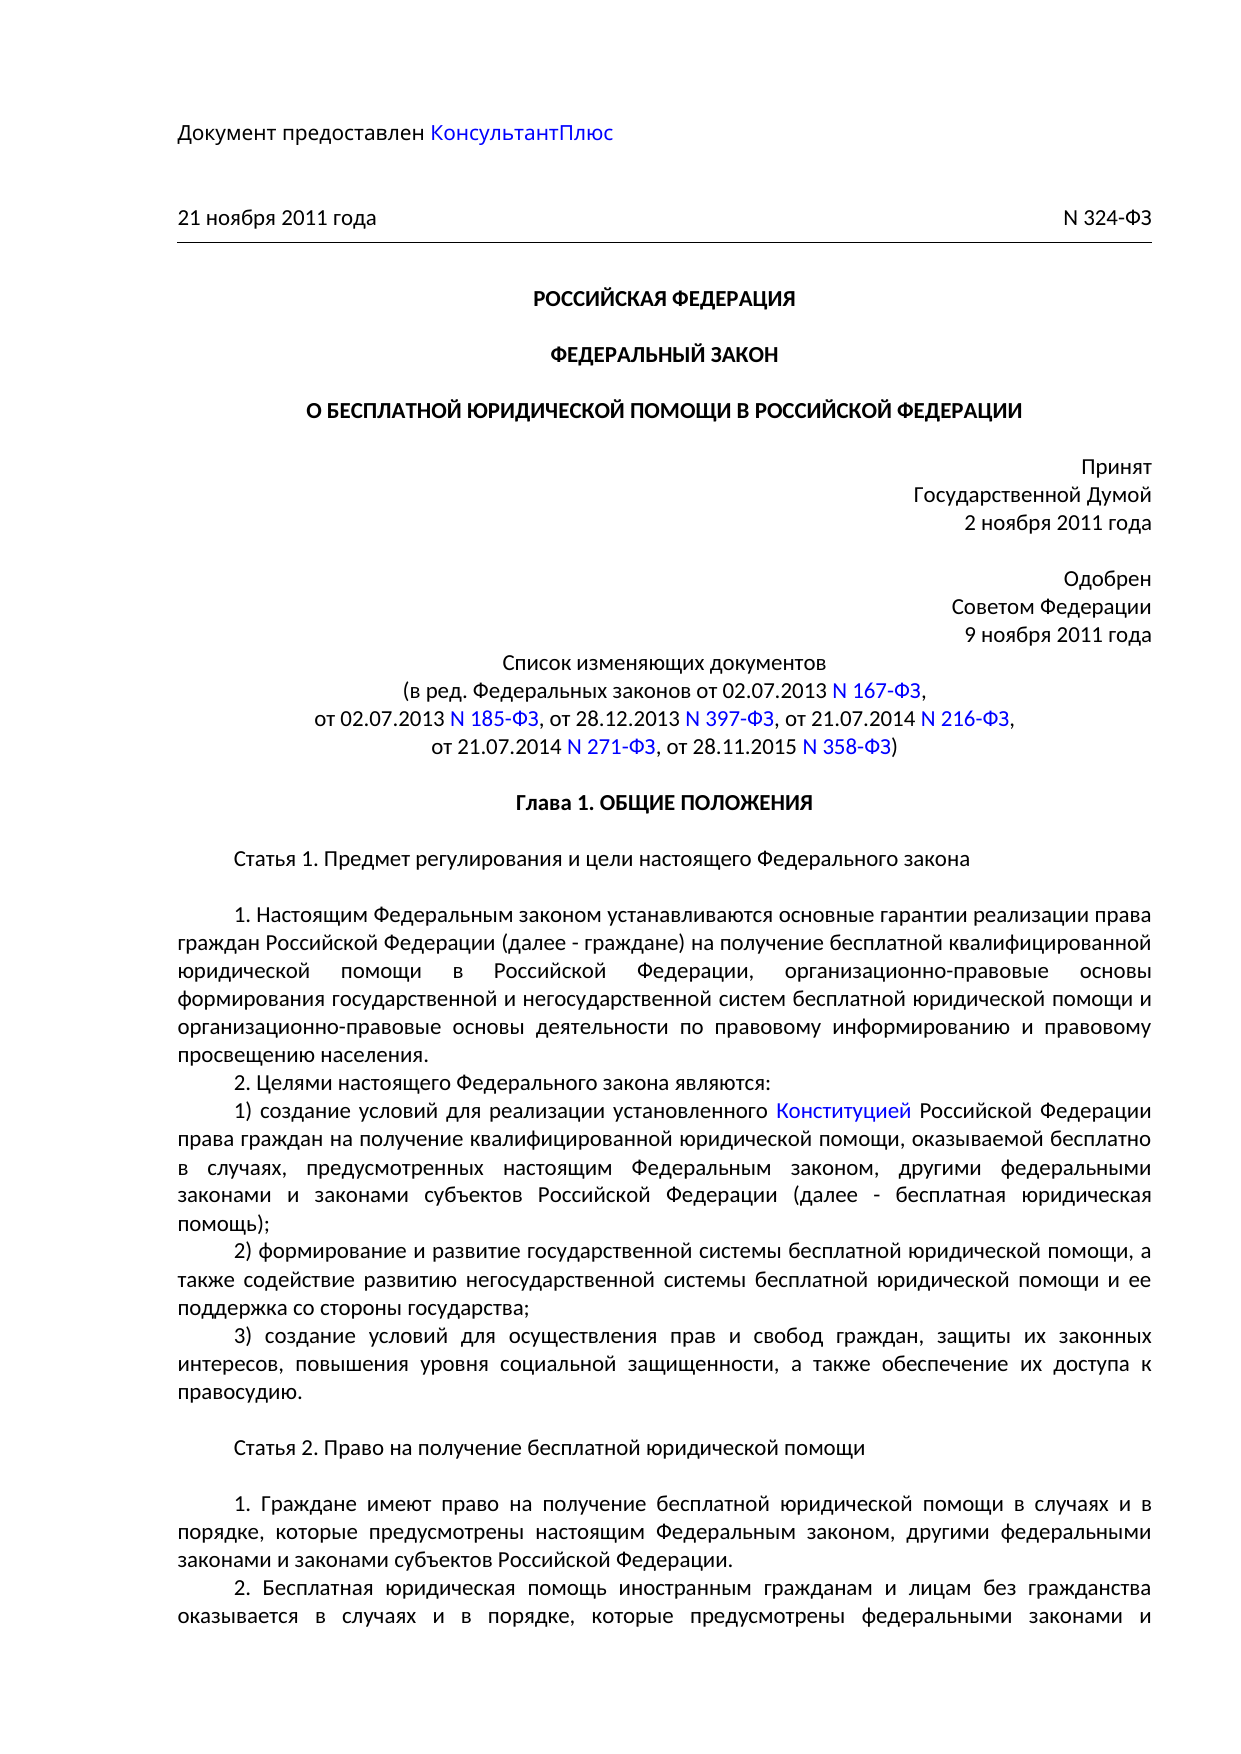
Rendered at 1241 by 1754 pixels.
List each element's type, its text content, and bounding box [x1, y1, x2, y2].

text от 02.07.2013 N 185-ФЗ, от 28.12.2013 N 397-ФЗ, от 21.07.2014 N 216-ФЗ, [177, 704, 1152, 732]
text Список изменяющих документов [177, 648, 1152, 676]
text 1) создание условий для реализации установленного Конституцией Российской Федерации права граждан на получение квалифицированной юридической помощи, оказываемой бесплатно в случаях, предусмотренных настоящим Федеральным законом, другими федеральными законами и законами субъектов Российской Федерации (далее - бесплатная юридическая помощь); [177, 1097, 1152, 1237]
title Документ предоставлен КонсультантПлюс [177, 118, 1152, 175]
text (в ред. Федеральных законов от 02.07.2013 N 167-ФЗ, [177, 676, 1152, 704]
table_header 21 ноября 2011 года [177, 203, 664, 231]
text Государственной Думой [177, 480, 1152, 508]
title ФЕДЕРАЛЬНЫЙ ЗАКОН [177, 340, 1152, 368]
text 2) формирование и развитие государственной системы бесплатной юридической помощи, а также содействие развитию негосударственной системы бесплатной юридической помощи и ее поддержка со стороны государства; [177, 1237, 1152, 1321]
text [177, 1573, 1152, 1629]
text 2. Целями настоящего Федерального закона являются: [177, 1068, 1152, 1097]
text Статья 2. Право на получение бесплатной юридической помощи [177, 1433, 1152, 1461]
text 9 ноября 2011 года [177, 620, 1152, 648]
title О БЕСПЛАТНОЙ ЮРИДИЧЕСКОЙ ПОМОЩИ В РОССИЙСКОЙ ФЕДЕРАЦИИ [177, 396, 1152, 424]
text 1. Настоящим Федеральным законом устанавливаются основные гарантии реализации права граждан Российской Федерации (далее - граждане) на получение бесплатной квалифицированной юридической помощи в Российской Федерации, организационно-правовые основы формирования государственной и негосударственной систем бесплатной юридической помощи и организационно-правовые основы деятельности по правовому информированию и правовому просвещению населения. [177, 900, 1152, 1068]
text Принят [177, 452, 1152, 480]
text 3) создание условий для осуществления прав и свобод граждан, защиты их законных интересов, повышения уровня социальной защищенности, а также обеспечение их доступа к правосудию. [177, 1321, 1152, 1405]
text Одобрен [177, 564, 1152, 592]
text 2 ноября 2011 года [177, 508, 1152, 536]
title РОССИЙСКАЯ ФЕДЕРАЦИЯ [177, 284, 1152, 312]
title Глава 1. ОБЩИЕ ПОЛОЖЕНИЯ [177, 788, 1152, 816]
text 1. Граждане имеют право на получение бесплатной юридической помощи в случаях и в порядке, которые предусмотрены настоящим Федеральным законом, другими федеральными законами и законами субъектов Российской Федерации. [177, 1489, 1152, 1573]
text Статья 1. Предмет регулирования и цели настоящего Федерального закона [177, 844, 1152, 872]
text от 21.07.2014 N 271-ФЗ, от 28.11.2015 N 358-ФЗ) [177, 732, 1152, 760]
text Советом Федерации [177, 592, 1152, 620]
table_header N 324-ФЗ [664, 203, 1152, 231]
